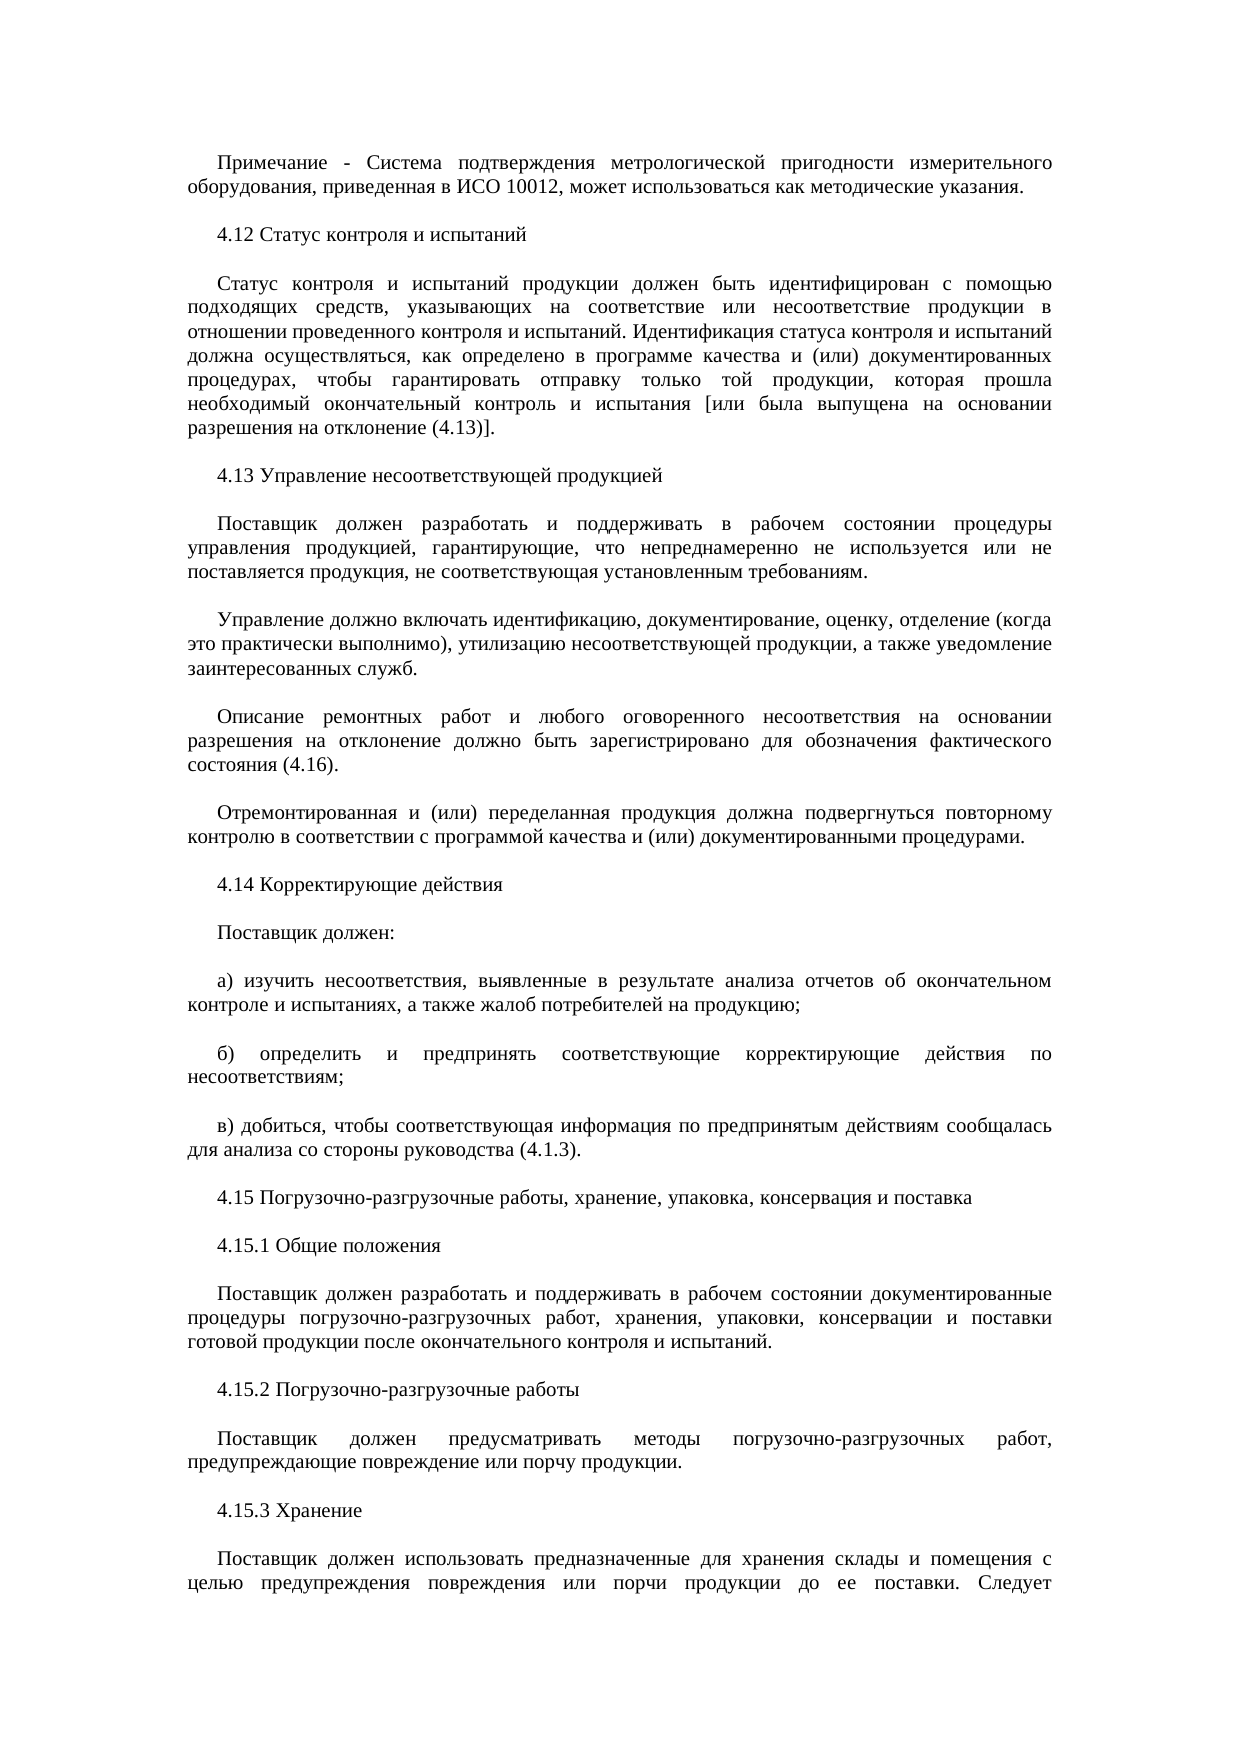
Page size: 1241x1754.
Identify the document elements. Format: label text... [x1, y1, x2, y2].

text в) добиться, чтобы соответствующая информация по предпринятым действиям сообщалась для анализа со стороны руководства (4.1.3). [187, 1112, 1053, 1161]
text 4.15.1 Общие положения [187, 1233, 1053, 1257]
text 4.14 Корректирующие действия [187, 872, 1053, 896]
text 4.12 Статус контроля и испытаний [187, 222, 1053, 246]
text 4.13 Управление несоответствующей продукцией [187, 463, 1053, 487]
text Поставщик должен разработать и поддерживать в рабочем состоянии документированные процедуры погрузочно-разгрузочных работ, хранения, упаковки, консервации и поставки готовой продукции после окончательного контроля и испытаний. [187, 1281, 1053, 1353]
text 4.15 Погрузочно-разгрузочные работы, хранение, упаковка, консервация и поставка [187, 1185, 1053, 1209]
text Управление должно включать идентификацию, документирование, оценку, отделение (когда это практически выполнимо), утилизацию несоответствующей продукции, а также уведомление заинтересованных служб. [187, 607, 1053, 679]
text Поставщик должен предусматривать методы погрузочно-разгрузочных работ, предупреждающие повреждение или порчу продукции. [187, 1425, 1053, 1473]
text а) изучить несоответствия, выявленные в результате анализа отчетов об окончательном контроле и испытаниях, а также жалоб потребителей на продукцию; [187, 968, 1053, 1016]
text Поставщик должен: [187, 920, 1053, 944]
text б) определить и предпринять соответствующие корректирующие действия по несоответствиям; [187, 1040, 1053, 1088]
text Описание ремонтных работ и любого оговоренного несоответствия на основании разрешения на отклонение должно быть зарегистрировано для обозначения фактического состояния (4.16). [187, 703, 1053, 776]
text Отремонтированная и (или) переделанная продукция должна подвергнуться повторному контролю в соответствии с программой качества и (или) документированными процедурами. [187, 800, 1053, 848]
text 4.15.2 Погрузочно-разгрузочные работы [187, 1377, 1053, 1401]
text Поставщик должен разработать и поддерживать в рабочем состоянии процедуры управления продукцией, гарантирующие, что непреднамеренно не используется или не поставляется продукция, не соответствующая установленным требованиям. [187, 511, 1053, 583]
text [187, 1546, 1053, 1594]
text Примечание - Система подтверждения метрологической пригодности измерительного оборудования, приведенная в ИСО 10012, может использоваться как методические указания. [187, 150, 1053, 198]
text 4.15.3 Хранение [187, 1497, 1053, 1522]
text Статус контроля и испытаний продукции должен быть идентифицирован с помощью подходящих средств, указывающих на соответствие или несоответствие продукции в отношении проведенного контроля и испытаний. Идентификация статуса контроля и испытаний должна осуществляться, как определено в программе качества и (или) документированных процедурах, чтобы гарантировать отправку только той продукции, которая прошла необходимый окончательный контроль и испытания [или была выпущена на основании разрешения на отклонение (4.13)]. [187, 270, 1053, 439]
